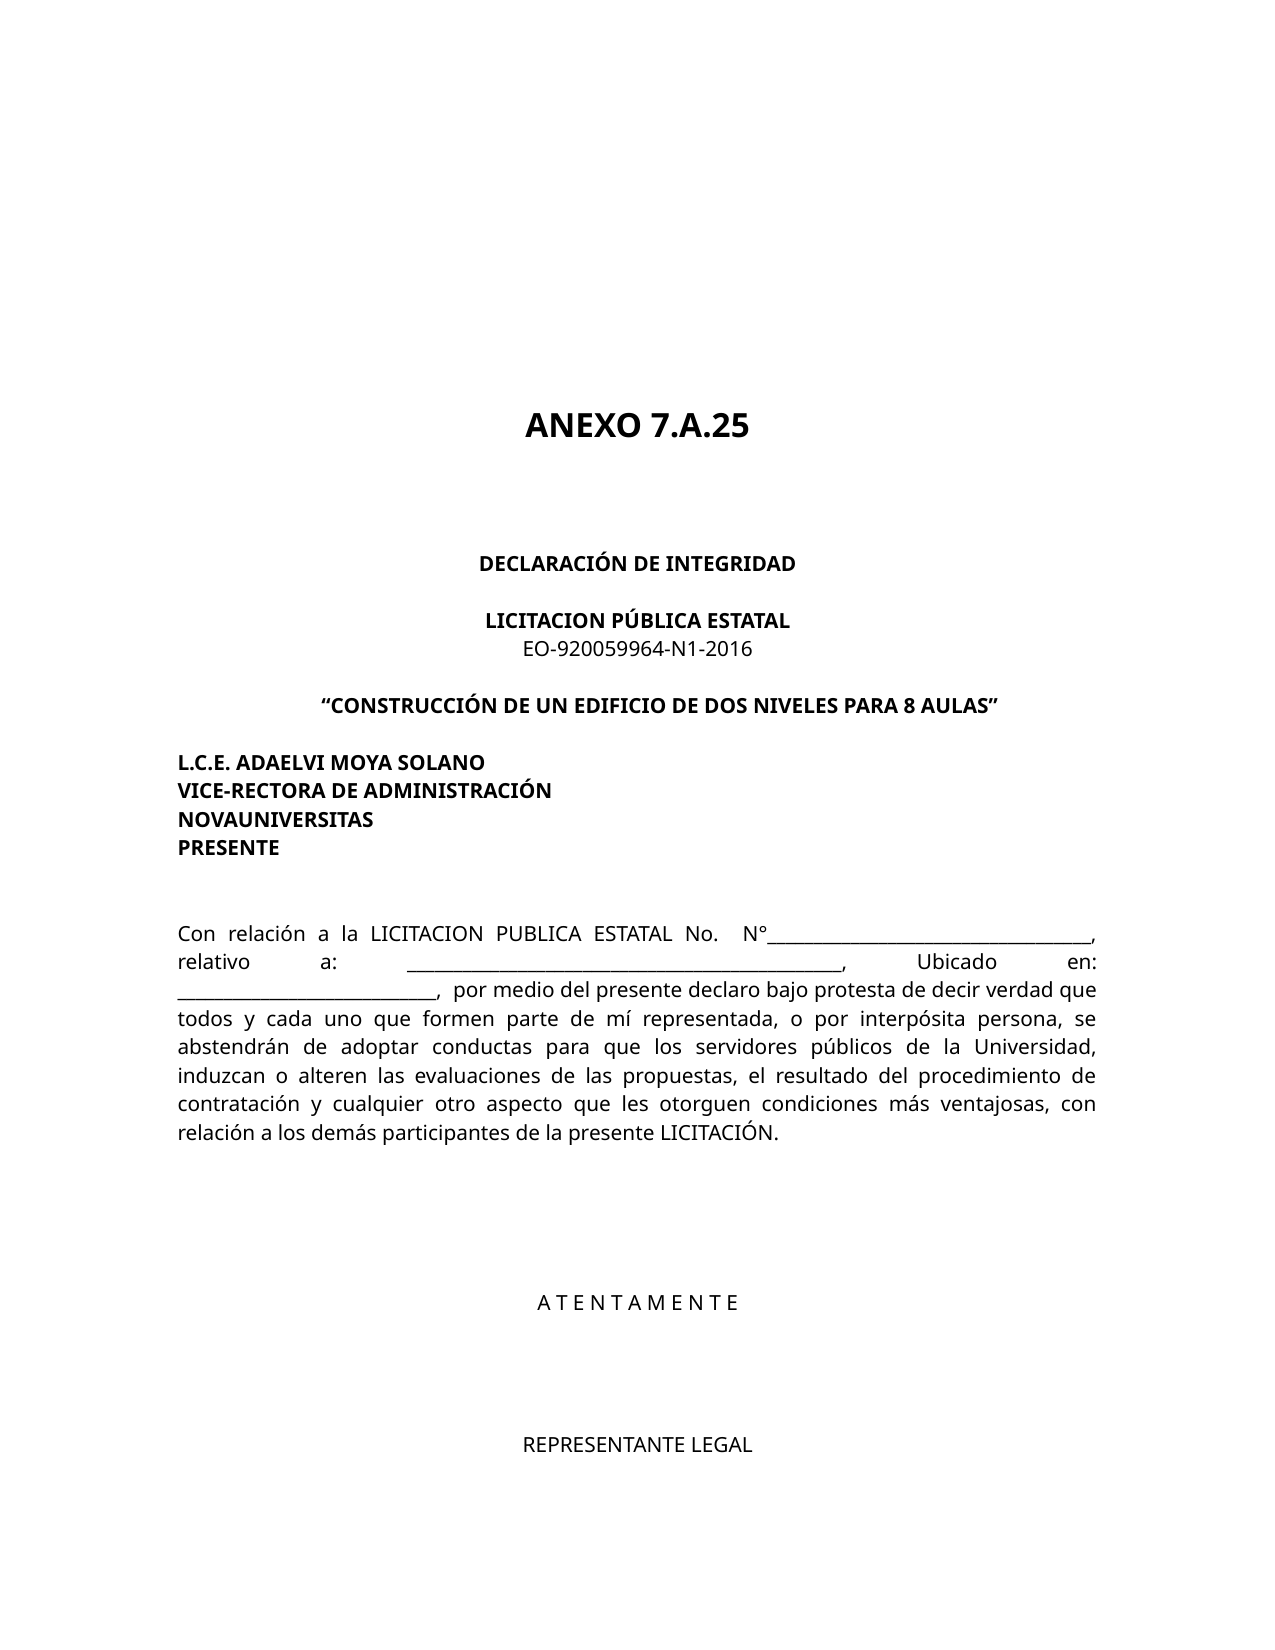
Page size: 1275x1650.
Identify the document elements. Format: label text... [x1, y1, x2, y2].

text “CONSTRUCCIÓN DE UN EDIFICIO DE DOS NIVELES PARA 8 AULAS” [222, 691, 1098, 719]
text LICITACION PÚBLICA ESTATAL [177, 606, 1098, 634]
text A T E N T A M E N T E [177, 1288, 1098, 1317]
text VICE-RECTORA DE ADMINISTRACIÓN [177, 776, 1098, 805]
text NOVAUNIVERSITAS [177, 805, 1098, 833]
text Con relación a la LICITACION PUBLICA ESTATAL No. N°___________________________________, relativo a: _______________________________________________, Ubicado en: ____________________________, por medio del presente declaro bajo protesta de decir verdad que todos y cada uno que formen parte de mí representada, o por interpósita persona, se abstendrán de adoptar conductas para que los servidores públicos de la Universidad, induzcan o alteren las evaluaciones de las propuestas, el resultado del procedimiento de contratación y cualquier otro aspecto que les otorguen condiciones más ventajosas, con relación a los demás participantes de la presente LICITACIÓN. [177, 919, 1098, 1146]
text PRESENTE [177, 833, 1098, 862]
text DECLARACIÓN DE INTEGRIDAD [177, 549, 1098, 577]
text L.C.E. ADAELVI MOYA SOLANO [177, 748, 1098, 776]
text ANEXO 7.A.25 [177, 402, 1098, 447]
text EO-920059964-N1-2016 [177, 634, 1098, 663]
text REPRESENTANTE LEGAL [177, 1431, 1098, 1459]
